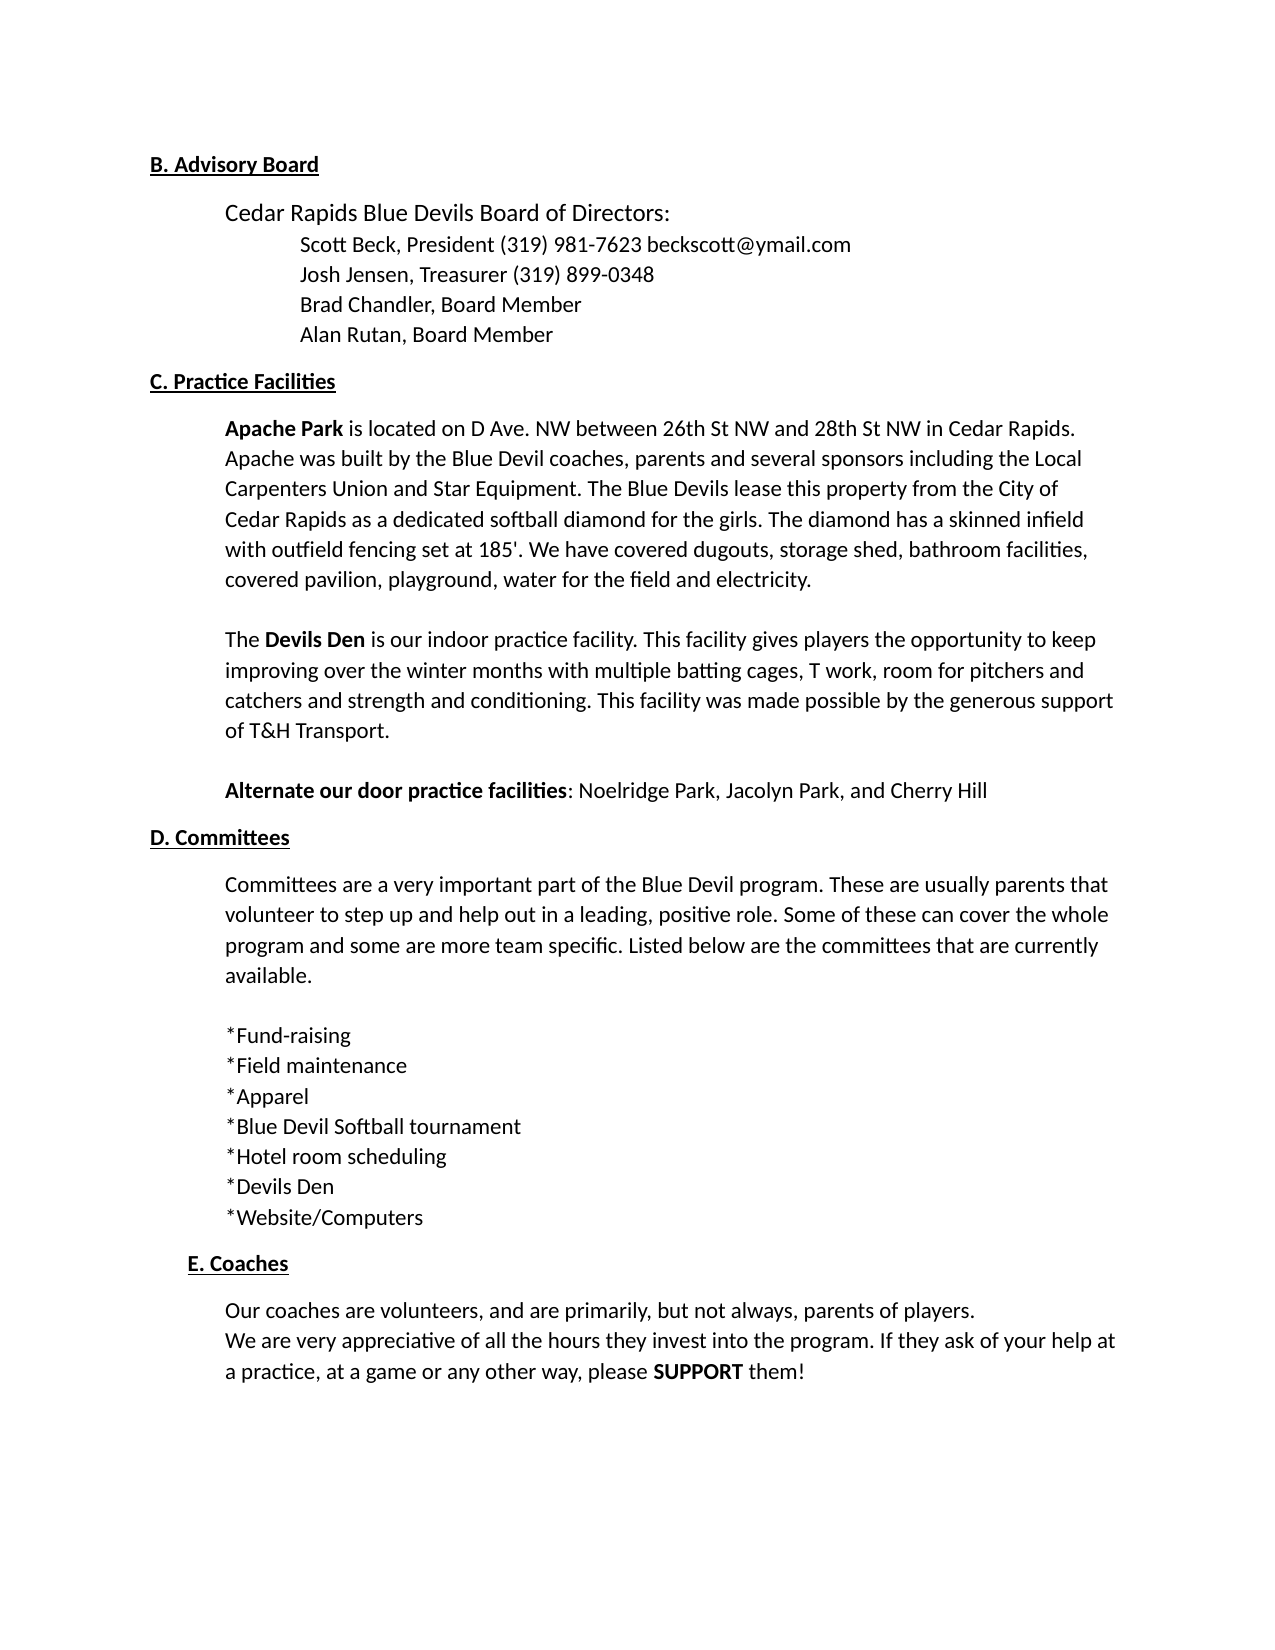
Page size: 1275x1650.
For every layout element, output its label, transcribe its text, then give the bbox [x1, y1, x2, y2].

list We are very appreciative of all the hours they invest into the program. If they ask of your help at a practice, at a game or any other way, please SUPPORT them! [225, 1327, 1125, 1385]
list available. [225, 961, 1125, 989]
list Brad Chandler, Board Member [225, 290, 1125, 318]
list Our coaches are volunteers, and are primarily, but not always, parents of players. [225, 1296, 1125, 1324]
text B. Advisory Board [150, 150, 1125, 178]
list Josh Jensen, Treasurer (319) 899-0348 [225, 260, 1125, 288]
list Committees are a very important part of the Blue Devil program. These are usually parents that [225, 870, 1125, 898]
list The Devils Den is our indoor practice facility. This facility gives players the opportunity to keep improving over the winter months with multiple batting cages, T work, room for pitchers and catchers and strength and conditioning. This facility was made possible by the generous support of T&H Transport. [225, 626, 1125, 744]
list Cedar Rapids Blue Devils Board of Directors: [225, 197, 1125, 227]
list Alan Rutan, Board Member [225, 320, 1125, 348]
list program and some are more team specific. Listed below are the committees that are currently [225, 931, 1125, 959]
text E. Coaches [187, 1249, 1125, 1278]
list Apache Park is located on D Ave. NW between 26th St NW and 28th St NW in Cedar Rapids. [225, 414, 1125, 442]
list *Devils Den [225, 1172, 1125, 1201]
list with outfield fencing set at 185'. We have covered dugouts, storage shed, bathroom facilities, [225, 535, 1125, 563]
list *Blue Devil Softball tournament [225, 1112, 1125, 1140]
list Cedar Rapids as a dedicated softball diamond for the girls. The diamond has a skinned infield [225, 505, 1125, 533]
list *Field maintenance [225, 1052, 1125, 1080]
list *Fund-raising [225, 1021, 1125, 1049]
list covered pavilion, playground, water for the field and electricity. [225, 565, 1125, 593]
list *Apparel [225, 1082, 1125, 1110]
list volunteer to step up and help out in a leading, positive role. Some of these can cover the whole [225, 901, 1125, 929]
text C. Practice Facilities [150, 367, 1125, 395]
list Carpenters Union and Star Equipment. The Blue Devils lease this property from the City of [225, 474, 1125, 503]
list Alternate our door practice facilities: Noelridge Park, Jacolyn Park, and Cherry Hill [225, 777, 1125, 805]
text D. Committees [150, 823, 1125, 852]
list Apache was built by the Blue Devil coaches, parents and several sponsors including the Local [225, 444, 1125, 472]
list Scott Beck, President (319) 981-7623 beckscott@ymail.com [225, 230, 1125, 258]
list *Hotel room scheduling [225, 1142, 1125, 1170]
list *Website/Computers [225, 1203, 1125, 1231]
